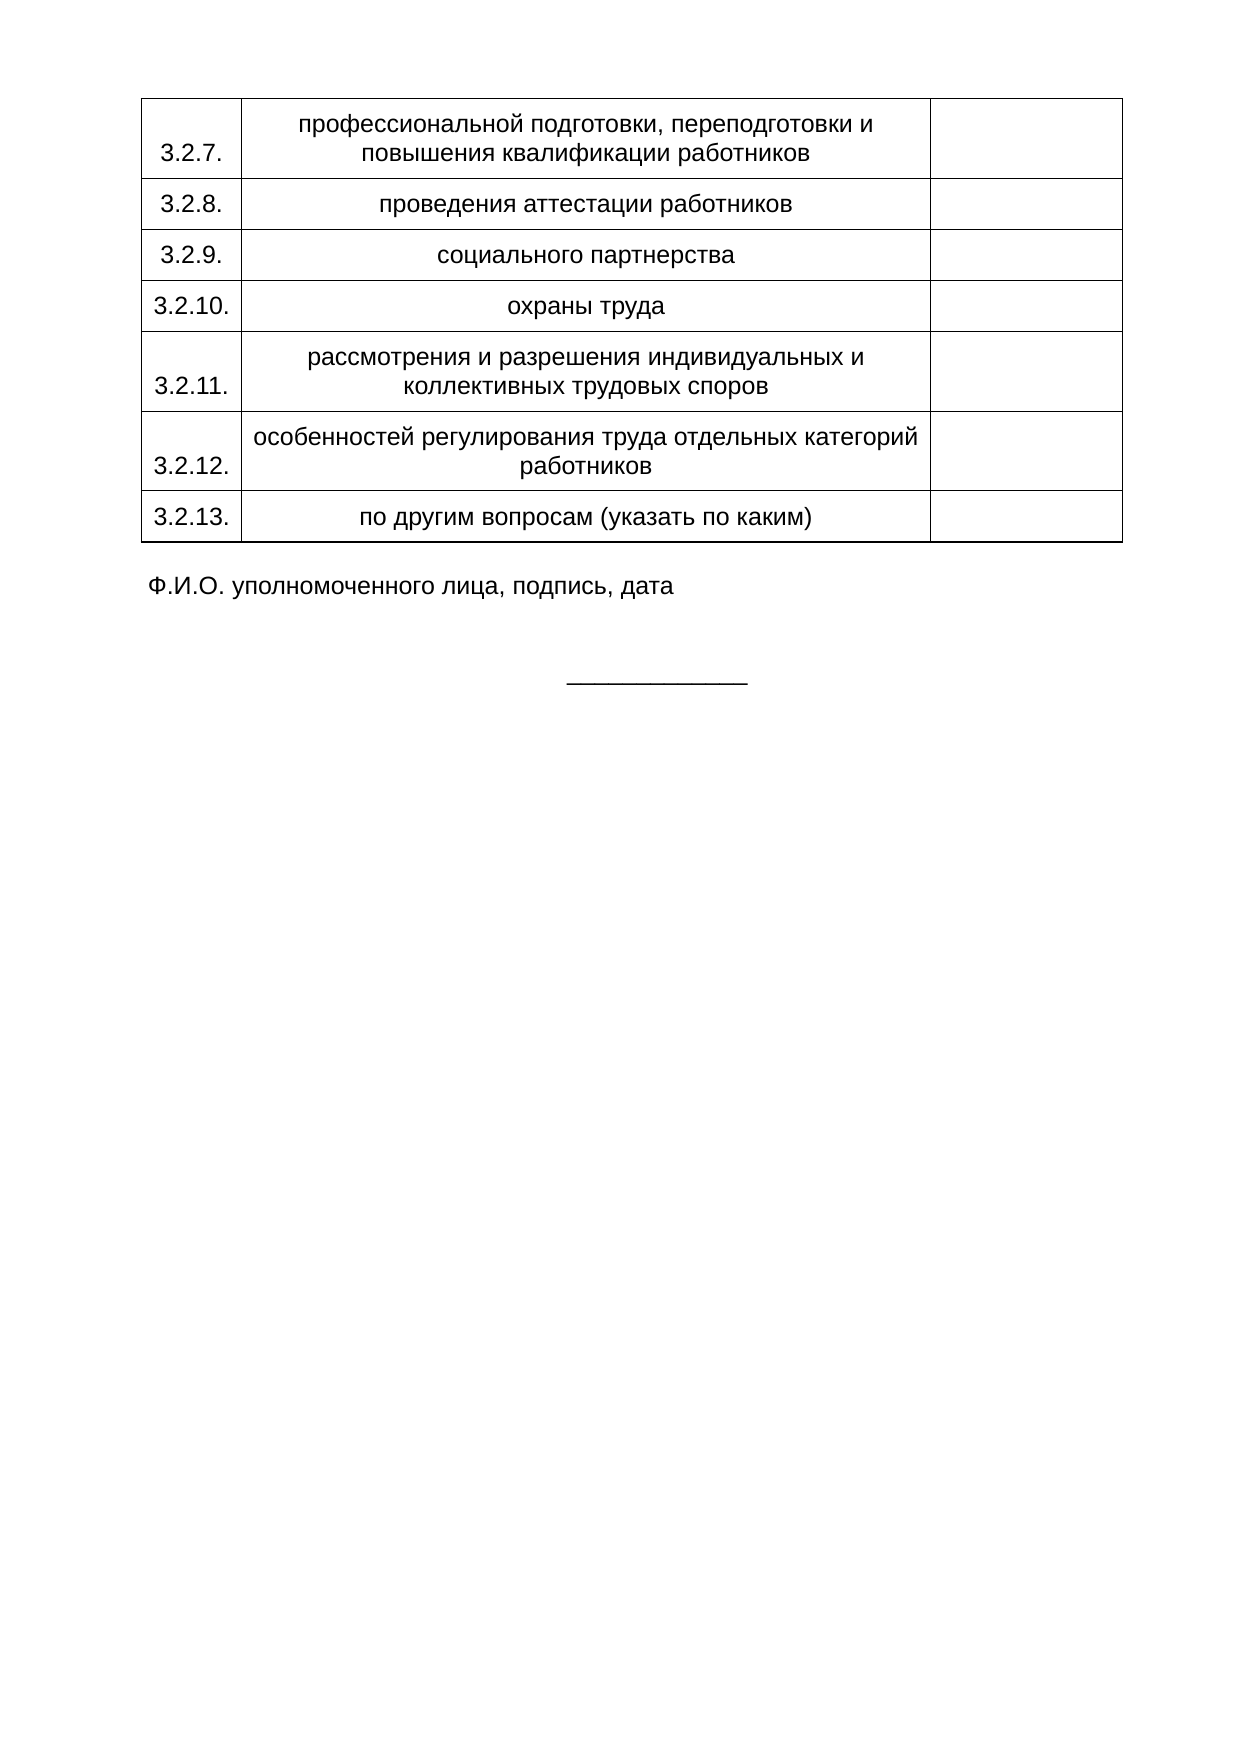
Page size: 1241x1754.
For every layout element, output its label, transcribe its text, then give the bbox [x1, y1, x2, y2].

table_cell 3.2.11. [142, 332, 241, 411]
table_cell [931, 491, 1122, 541]
table_cell профессиональной подготовки, переподготовки и повышения квалификации работников [242, 99, 930, 178]
table_cell [931, 281, 1122, 331]
table_cell 3.2.7. [142, 99, 241, 178]
table_cell проведения аттестации работников [242, 179, 930, 229]
table_cell [931, 332, 1122, 411]
table_cell по другим вопросам (указать по каким) [242, 491, 930, 541]
text Ф.И.О. уполномоченного лица, подпись, дата [148, 571, 1167, 600]
table_cell 3.2.10. [142, 281, 241, 331]
table_cell 3.2.9. [142, 230, 241, 280]
table_cell 3.2.13. [142, 491, 241, 541]
table_cell [931, 230, 1122, 280]
text _____________ [148, 657, 1167, 686]
table_cell особенностей регулирования труда отдельных категорий работников [242, 412, 930, 490]
table_cell охраны труда [242, 281, 930, 331]
table_cell [931, 99, 1122, 178]
table_cell 3.2.8. [142, 179, 241, 229]
table_cell рассмотрения и разрешения индивидуальных и коллективных трудовых споров [242, 332, 930, 411]
table_cell [931, 412, 1122, 490]
table_cell [931, 179, 1122, 229]
table_cell 3.2.12. [142, 412, 241, 490]
table_cell социального партнерства [242, 230, 930, 280]
